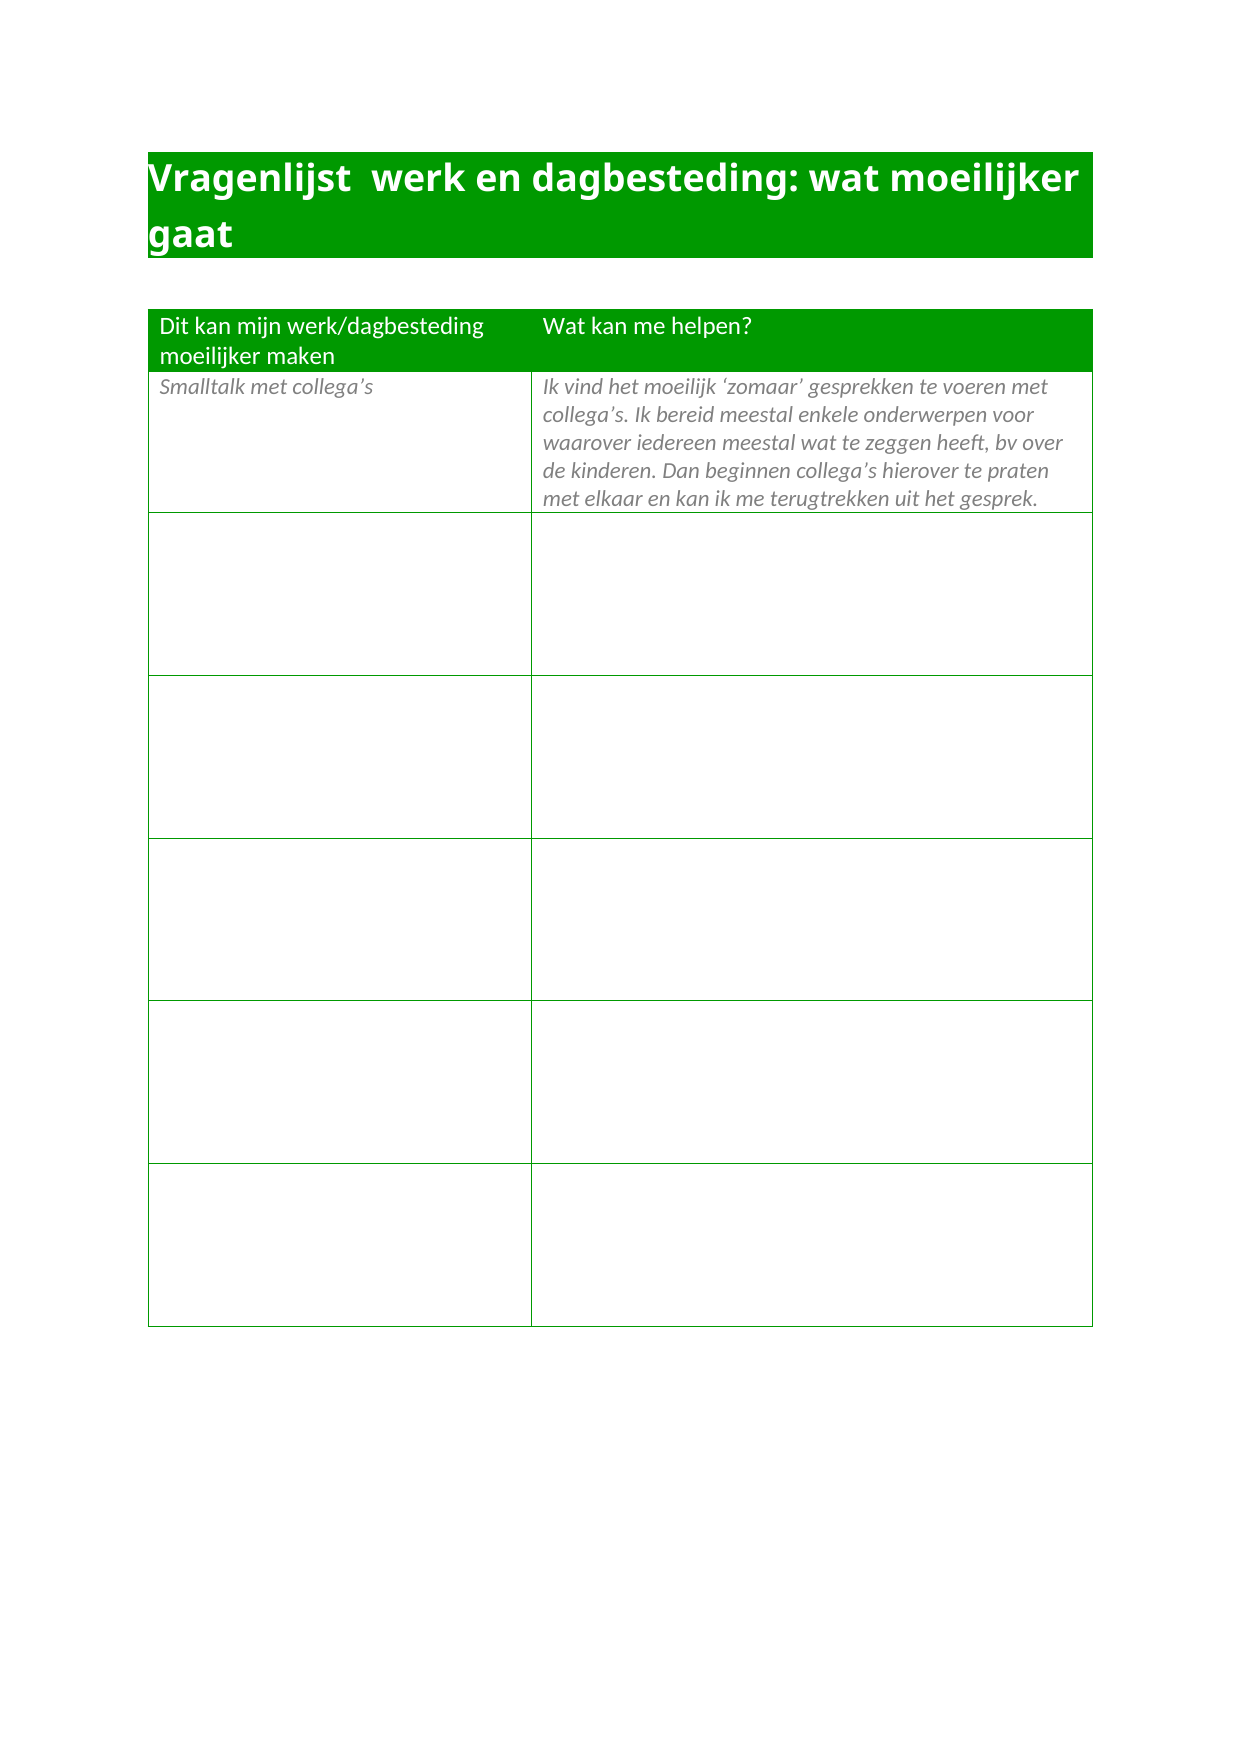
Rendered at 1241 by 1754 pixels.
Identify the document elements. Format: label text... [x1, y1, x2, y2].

table_cell [149, 1164, 531, 1326]
table_cell [149, 1001, 531, 1163]
table_cell [532, 839, 1092, 1000]
table_cell [149, 839, 531, 1000]
subtitle Vragenlijst werk en dagbesteding: wat moeilijker gaat [148, 152, 1093, 258]
table_cell [149, 676, 531, 837]
table_cell [149, 513, 531, 675]
table_header Wat kan me helpen? [532, 310, 1092, 371]
table_cell Ik vind het moeilijk ‘zomaar’ gesprekken te voeren met collega’s. Ik bereid meestal enkele onderwerpen voor waarover iedereen meestal wat te zeggen heeft, bv over de kinderen. Dan beginnen collega’s hierover te praten met elkaar en kan ik me terugtrekken uit het gesprek. [532, 372, 1092, 512]
table_header Dit kan mijn werk/dagbesteding moeilijker maken [149, 310, 531, 371]
table_cell [532, 513, 1092, 675]
table_cell [532, 1001, 1092, 1163]
table_cell [532, 1164, 1092, 1326]
table_cell Smalltalk met collega’s [149, 372, 531, 512]
table_cell [532, 676, 1092, 837]
